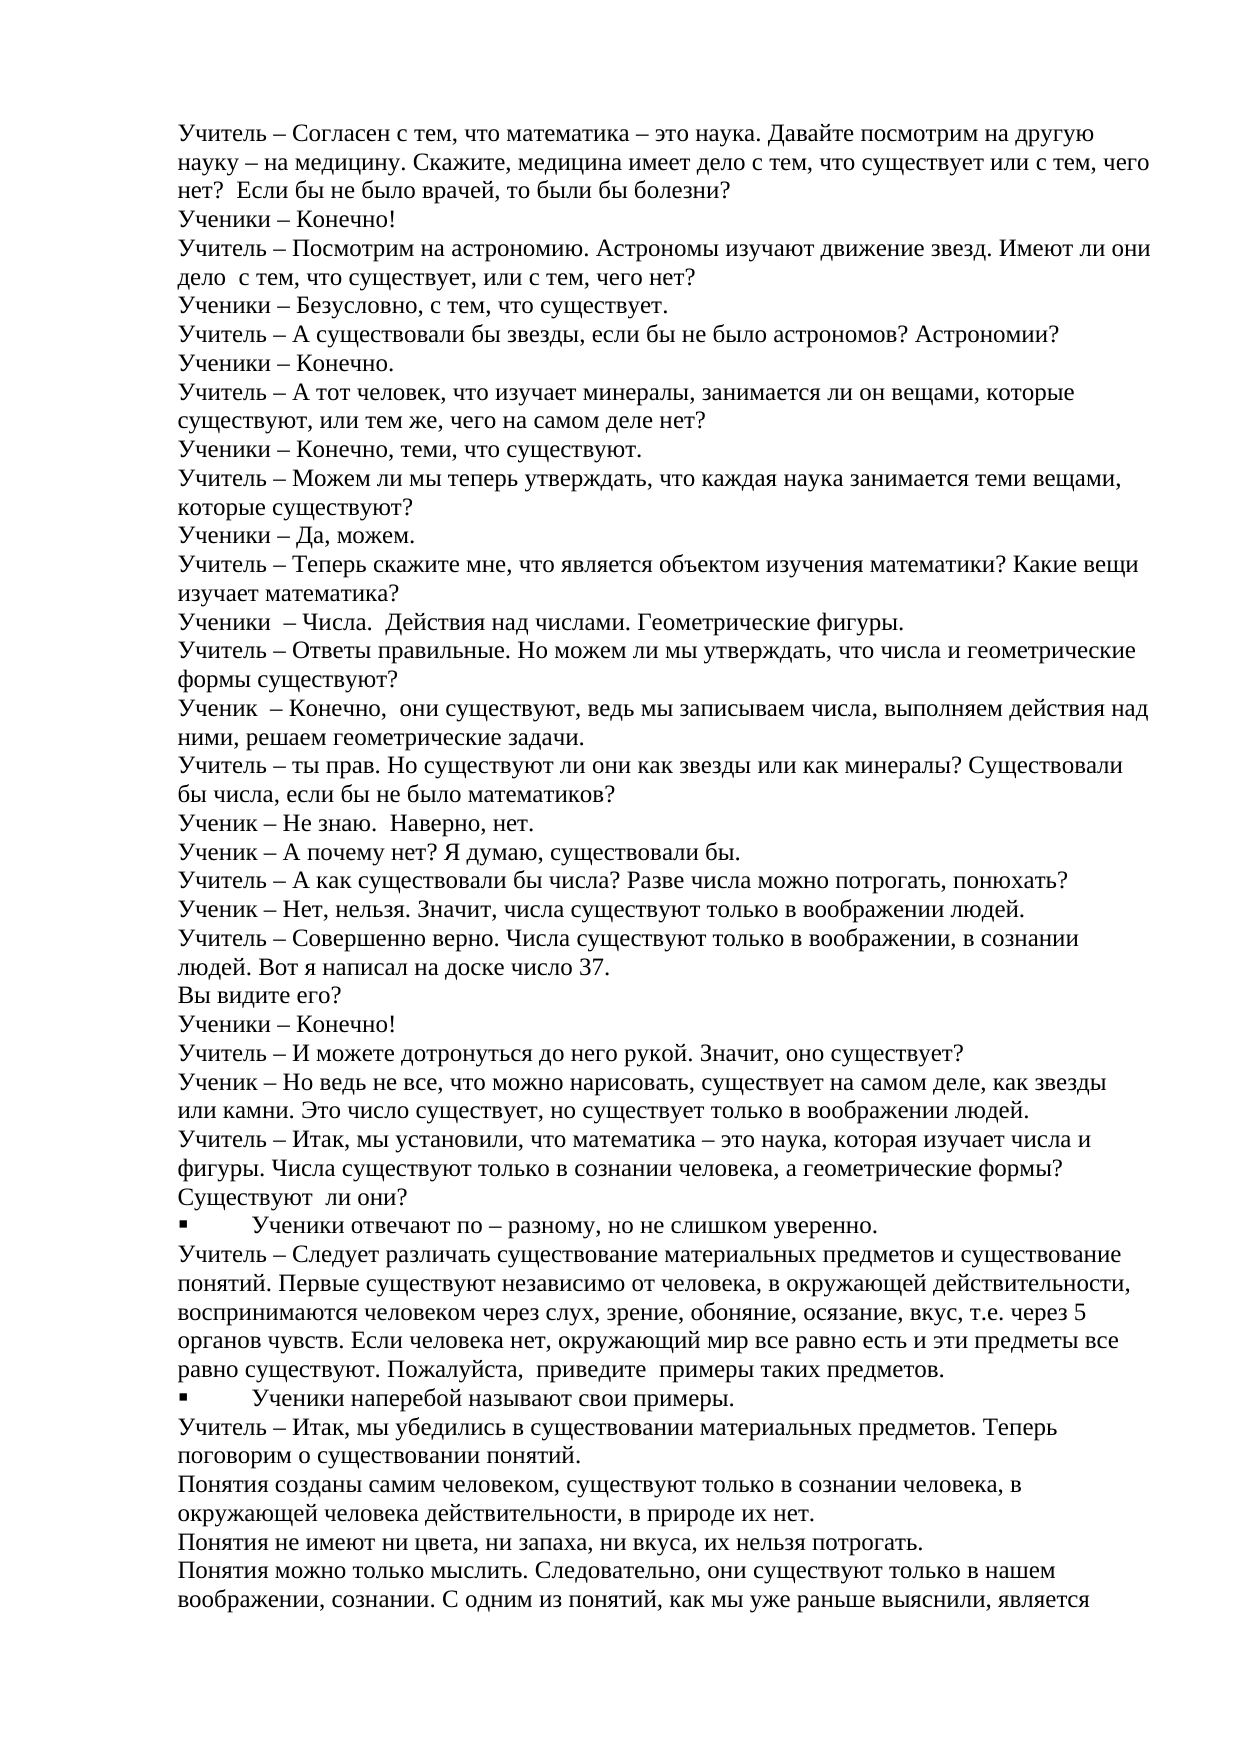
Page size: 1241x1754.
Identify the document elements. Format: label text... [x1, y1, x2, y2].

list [177, 1556, 1152, 1613]
text Учитель – ты прав. Но существуют ли они как звезды или как минералы? Существовали бы числа, если бы не было математиков? [177, 751, 1152, 808]
text Ученики – Конечно! [177, 1009, 1152, 1038]
list Понятия созданы самим человеком, существуют только в сознании человека, в окружающей человека действительности, в природе их нет. [177, 1469, 1152, 1527]
text Ученики – Числа. Действия над числами. Геометрические фигуры. [177, 607, 1152, 636]
text Учитель – Теперь скажите мне, что является объектом изучения математики? Какие вещи изучает математика? [177, 549, 1152, 607]
text Учитель – Итак, мы установили, что математика – это наука, которая изучает числа и фигуры. Числа существуют только в сознании человека, а геометрические формы? Существуют ли они? [177, 1124, 1152, 1211]
list Понятия не имеют ни цвета, ни запаха, ни вкуса, их нельзя потрогать. [177, 1527, 1152, 1556]
text Ученики – Конечно, теми, что существуют. [177, 434, 1152, 463]
list Учитель – Итак, мы убедились в существовании материальных предметов. Теперь поговорим о существовании понятий. [177, 1412, 1152, 1469]
text Учитель – Посмотрим на астрономию. Астрономы изучают движение звезд. Имеют ли они дело с тем, что существует, или с тем, чего нет? [177, 233, 1152, 291]
text Учитель – А тот человек, что изучает минералы, занимается ли он вещами, которые существуют, или тем же, чего на самом деле нет? [177, 377, 1152, 434]
text Учитель – Можем ли мы теперь утверждать, что каждая наука занимается теми вещами, которые существуют? [177, 463, 1152, 521]
text Ученики – Конечно. [177, 348, 1152, 377]
text Вы видите его? [177, 981, 1152, 1009]
text Ученик – Не знаю. Наверно, нет. [177, 808, 1152, 837]
text Учитель – Ответы правильные. Но можем ли мы утверждать, что числа и геометрические формы существуют? [177, 636, 1152, 693]
text Ученик – Но ведь не все, что можно нарисовать, существует на самом деле, как звезды или камни. Это число существует, но существует только в воображении людей. [177, 1067, 1152, 1124]
text Учитель – Совершенно верно. Числа существуют только в воображении, в сознании людей. Вот я написал на доске число 37. [177, 923, 1152, 981]
text Учитель – А как существовали бы числа? Разве числа можно потрогать, понюхать? [177, 866, 1152, 894]
text Учитель – А существовали бы звезды, если бы не было астрономов? Астрономии? [177, 319, 1152, 348]
list Ученики наперебой называют свои примеры. [177, 1383, 1152, 1412]
text Ученик – А почему нет? Я думаю, существовали бы. [177, 837, 1152, 866]
text Учитель – И можете дотронуться до него рукой. Значит, оно существует? [177, 1038, 1152, 1067]
text Учитель – Согласен с тем, что математика – это наука. Давайте посмотрим на другую науку – на медицину. Скажите, медицина имеет дело с тем, что существует или с тем, чего нет? Если бы не было врачей, то были бы болезни? [177, 118, 1152, 204]
text Ученики – Безусловно, с тем, что существует. [177, 291, 1152, 319]
text Ученики – Да, можем. [177, 521, 1152, 549]
list Учитель – Следует различать существование материальных предметов и существование понятий. Первые существуют независимо от человека, в окружающей действительности, воспринимаются человеком через слух, зрение, обоняние, осязание, вкус, т.е. через 5 органов чувств. Если человека нет, окружающий мир все равно есть и эти предметы все равно существуют. Пожалуйста, приведите примеры таких предметов. [177, 1239, 1152, 1383]
list Ученики отвечают по – разному, но не слишком уверенно. [177, 1211, 1152, 1239]
text Ученик – Конечно, они существуют, ведь мы записываем числа, выполняем действия над ними, решаем геометрические задачи. [177, 693, 1152, 751]
text Ученики – Конечно! [177, 204, 1152, 233]
text Ученик – Нет, нельзя. Значит, числа существуют только в воображении людей. [177, 894, 1152, 923]
